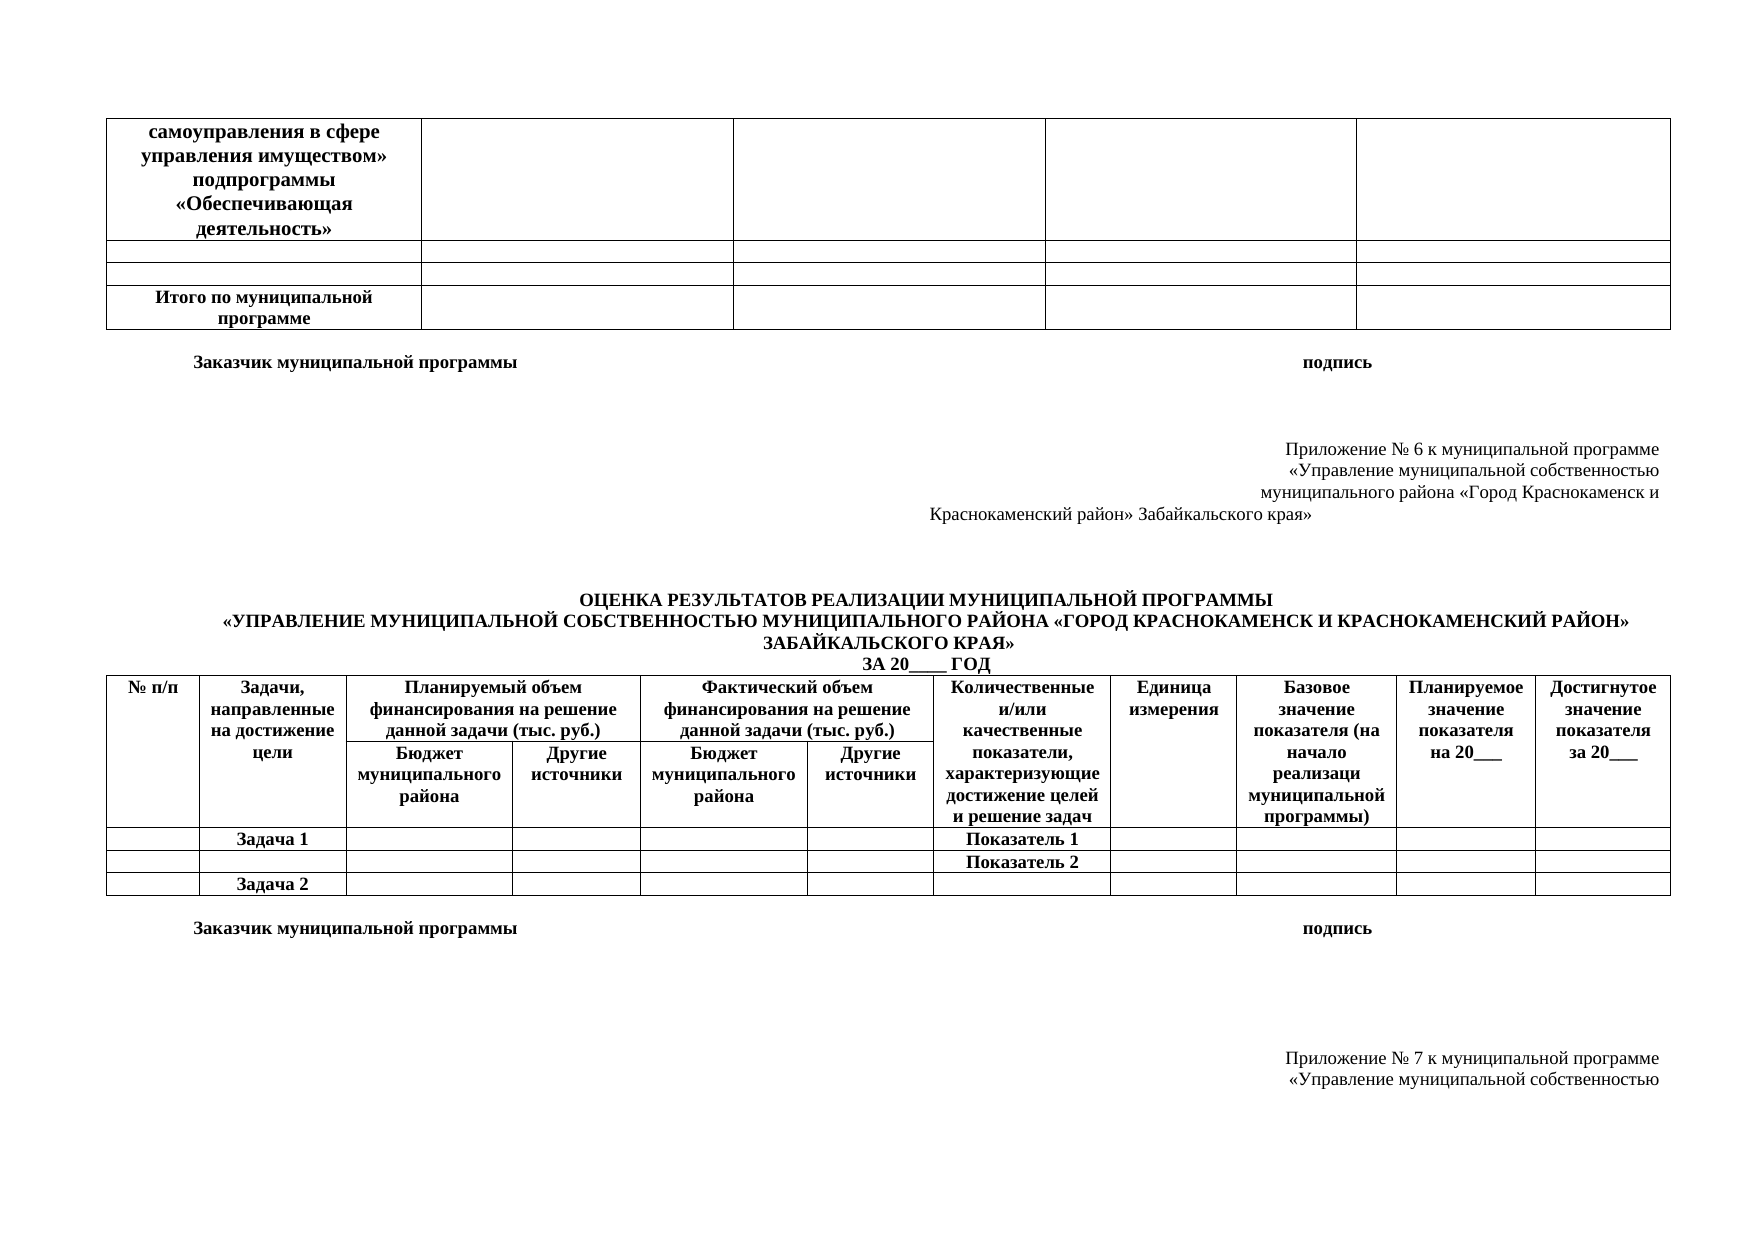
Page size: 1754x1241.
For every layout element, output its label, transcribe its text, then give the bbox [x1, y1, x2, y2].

table_cell [1357, 119, 1670, 239]
table_cell [1046, 286, 1356, 329]
table_cell [641, 873, 807, 895]
table_cell Задача 2 [200, 873, 346, 895]
table_cell [1357, 263, 1670, 285]
table_cell [513, 828, 640, 849]
table_cell [422, 263, 733, 285]
table_cell [1046, 263, 1356, 285]
text Краснокаменский район» Забайкальского края» [928, 502, 1659, 524]
table_cell [1111, 873, 1236, 895]
table_cell [1046, 119, 1356, 239]
table_cell [347, 873, 512, 895]
table_cell [808, 873, 933, 895]
table_cell Бюджет муниципального района [347, 742, 512, 827]
table_cell [1237, 851, 1396, 872]
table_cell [107, 119, 421, 239]
text Заказчик муниципальной программы подпись [118, 917, 1659, 939]
table_cell [1111, 828, 1236, 849]
text ОЦЕНКА РЕЗУЛЬТАТОВ РЕАЛИЗАЦИИ МУНИЦИПАЛЬНОЙ ПРОГРАММЫ [118, 589, 1659, 610]
text «Управление муниципальной собственностью [118, 459, 1659, 481]
table_cell [1357, 241, 1670, 262]
table_cell [200, 851, 346, 872]
table_cell Бюджет муниципального района [641, 742, 807, 827]
table_cell [808, 828, 933, 849]
table_cell [1046, 241, 1356, 262]
table_cell [422, 119, 733, 239]
table_cell [1397, 873, 1535, 895]
table_cell [734, 119, 1045, 239]
table_cell [1357, 286, 1670, 329]
table_cell [513, 873, 640, 895]
table_cell [641, 828, 807, 849]
table_cell [734, 286, 1045, 329]
text Заказчик муниципальной программы подпись [118, 351, 1659, 373]
text «Управление муниципальной собственностью [118, 1068, 1659, 1090]
table_cell [1111, 851, 1236, 872]
table_cell [934, 873, 1110, 895]
table_header № п/п [107, 676, 199, 827]
table_header Базовое значение показателя (на начало реализаци муниципальной программы) [1237, 676, 1396, 827]
table_cell [1397, 851, 1535, 872]
table_cell Показатель 2 [934, 851, 1110, 872]
table_cell [107, 873, 199, 895]
text Приложение № 7 к муниципальной программе [118, 1047, 1659, 1068]
table_cell [1237, 828, 1396, 849]
table_cell [1536, 851, 1670, 872]
table_cell [107, 828, 199, 849]
table_cell [641, 851, 807, 872]
table_cell Задача 1 [200, 828, 346, 849]
table_cell [347, 828, 512, 849]
table_cell [107, 241, 421, 262]
table_cell [107, 263, 421, 285]
table_cell Другие источники [808, 742, 933, 827]
text «УПРАВЛЕНИЕ МУНИЦИПАЛЬНОЙ СОБСТВЕННОСТЬЮ МУНИЦИПАЛЬНОГО РАЙОНА «ГОРОД КРАСНОКАМЕНСК И КРАСНОКАМЕНСКИЙ РАЙОН» ЗАБАЙКАЛЬСКОГО КРАЯ» [118, 610, 1659, 653]
table_cell [513, 851, 640, 872]
table_cell [1237, 873, 1396, 895]
table_cell [808, 851, 933, 872]
table_cell [422, 286, 733, 329]
table_header Достигнутое значение показателя за 20___ [1536, 676, 1670, 827]
text муниципального района «Город Краснокаменск и [118, 481, 1659, 502]
table_cell [422, 241, 733, 262]
table_cell [347, 851, 512, 872]
table_cell [1536, 828, 1670, 849]
table_header Задачи, направленные на достижение цели [200, 676, 346, 827]
table_header Единица измерения [1111, 676, 1236, 827]
table_cell Итого по муниципальной программе [107, 286, 421, 329]
table_cell Показатель 1 [934, 828, 1110, 849]
table_cell [1397, 828, 1535, 849]
table_cell Другие источники [513, 742, 640, 827]
table_cell [734, 241, 1045, 262]
table_header Фактический объем финансирования на решение данной задачи (тыс. руб.) [641, 676, 933, 741]
table_header Планируемый объем финансирования на решение данной задачи (тыс. руб.) [347, 676, 640, 741]
table_cell [734, 263, 1045, 285]
text Приложение № 6 к муниципальной программе [118, 438, 1659, 459]
text ЗА 20____ ГОД [118, 653, 1659, 675]
table_header Количественные и/или качественные показатели, характеризующие достижение целей и решение задач [934, 676, 1110, 827]
table_cell [107, 851, 199, 872]
table_header Планируемое значение показателя на 20___ [1397, 676, 1535, 827]
table_cell [1536, 873, 1670, 895]
